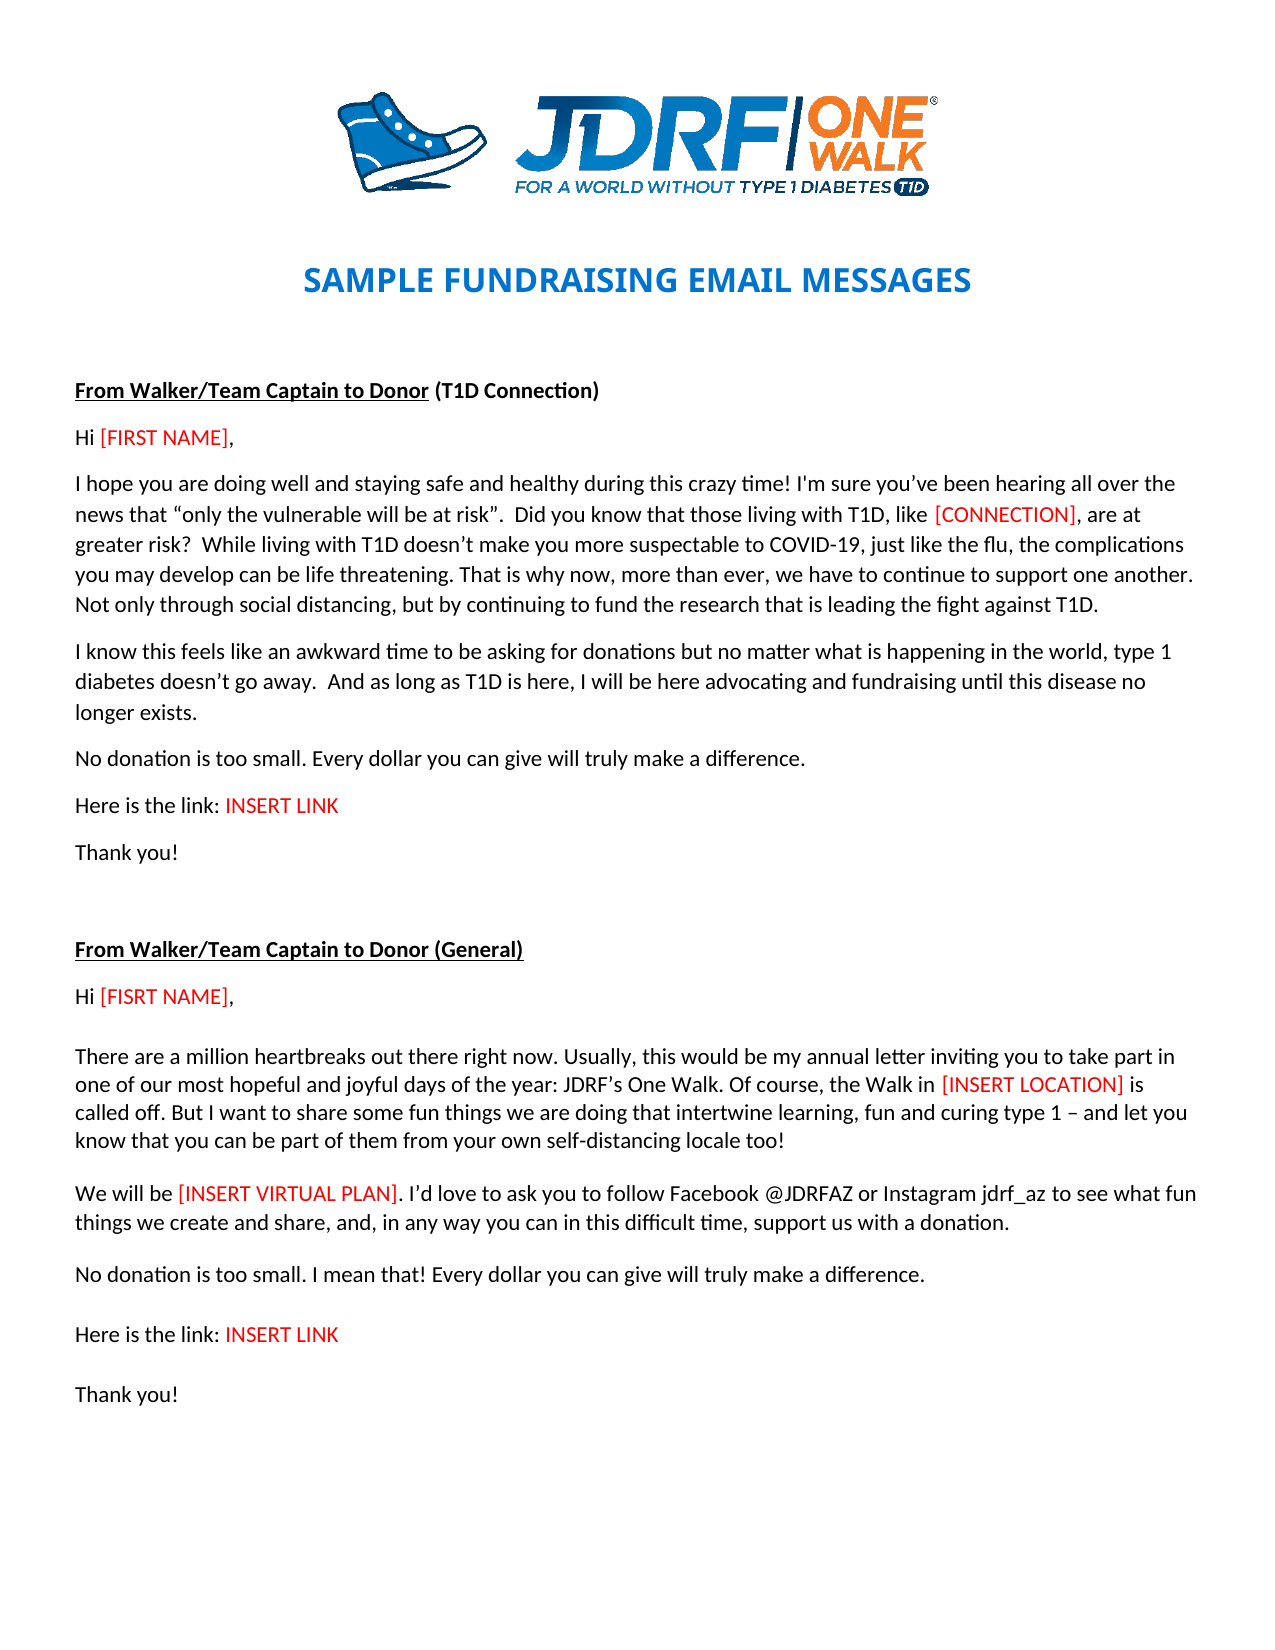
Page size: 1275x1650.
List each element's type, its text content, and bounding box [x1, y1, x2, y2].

text No donation is too small. Every dollar you can give will truly make a difference. [75, 744, 1200, 773]
text Thank you! [75, 838, 1200, 866]
text There are a million heartbreaks out there right now. Usually, this would be my annual letter inviting you to take part in one of our most hopeful and joyful days of the year: JDRF’s One Walk. Of course, the Walk in [INSERT LOCATION] is called off. But I want to share some fun things we are doing that intertwine learning, fun and curing type 1 – and let you know that you can be part of them from your own self-distancing locale too! [75, 1042, 1200, 1154]
text I hope you are doing well and staying safe and healthy during this crazy time! I'm sure you’ve been hearing all over the news that “only the vulnerable will be at risk”. Did you know that those living with T1D, like [CONNECTION], are at greater risk? While living with T1D doesn’t make you more suspectable to COVID-19, just like the flu, the complications you may develop can be life threatening. That is why now, more than ever, we have to continue to support one another. Not only through social distancing, but by continuing to fund the research that is leading the fight against T1D. [75, 469, 1200, 618]
picture [337, 59, 938, 208]
text From Walker/Team Captain to Donor (General) [75, 936, 1200, 964]
text I know this feels like an awkward time to be asking for donations but no matter what is happening in the world, type 1 diabetes doesn’t go away. And as long as T1D is here, I will be here advocating and fundraising until this disease no longer exists. [75, 637, 1200, 726]
text Hi [FISRT NAME], [75, 982, 1200, 1011]
text Here is the link: INSERT LINK [75, 1321, 1200, 1349]
text Thank you! [75, 1381, 1200, 1409]
text Hi [FIRST NAME], [75, 423, 1200, 451]
text No donation is too small. I mean that! Every dollar you can give will truly make a difference. [75, 1261, 1200, 1289]
text SAMPLE FUNDRAISING EMAIL MESSAGES [75, 257, 1200, 302]
text From Walker/Team Captain to Donor (T1D Connection) [75, 376, 1200, 404]
text Here is the link: INSERT LINK [75, 791, 1200, 819]
text We will be [INSERT VIRTUAL PLAN]. I’d love to ask you to follow Facebook @JDRFAZ or Instagram jdrf_az to see what fun things we create and share, and, in any way you can in this difficult time, support us with a donation. [75, 1179, 1200, 1236]
